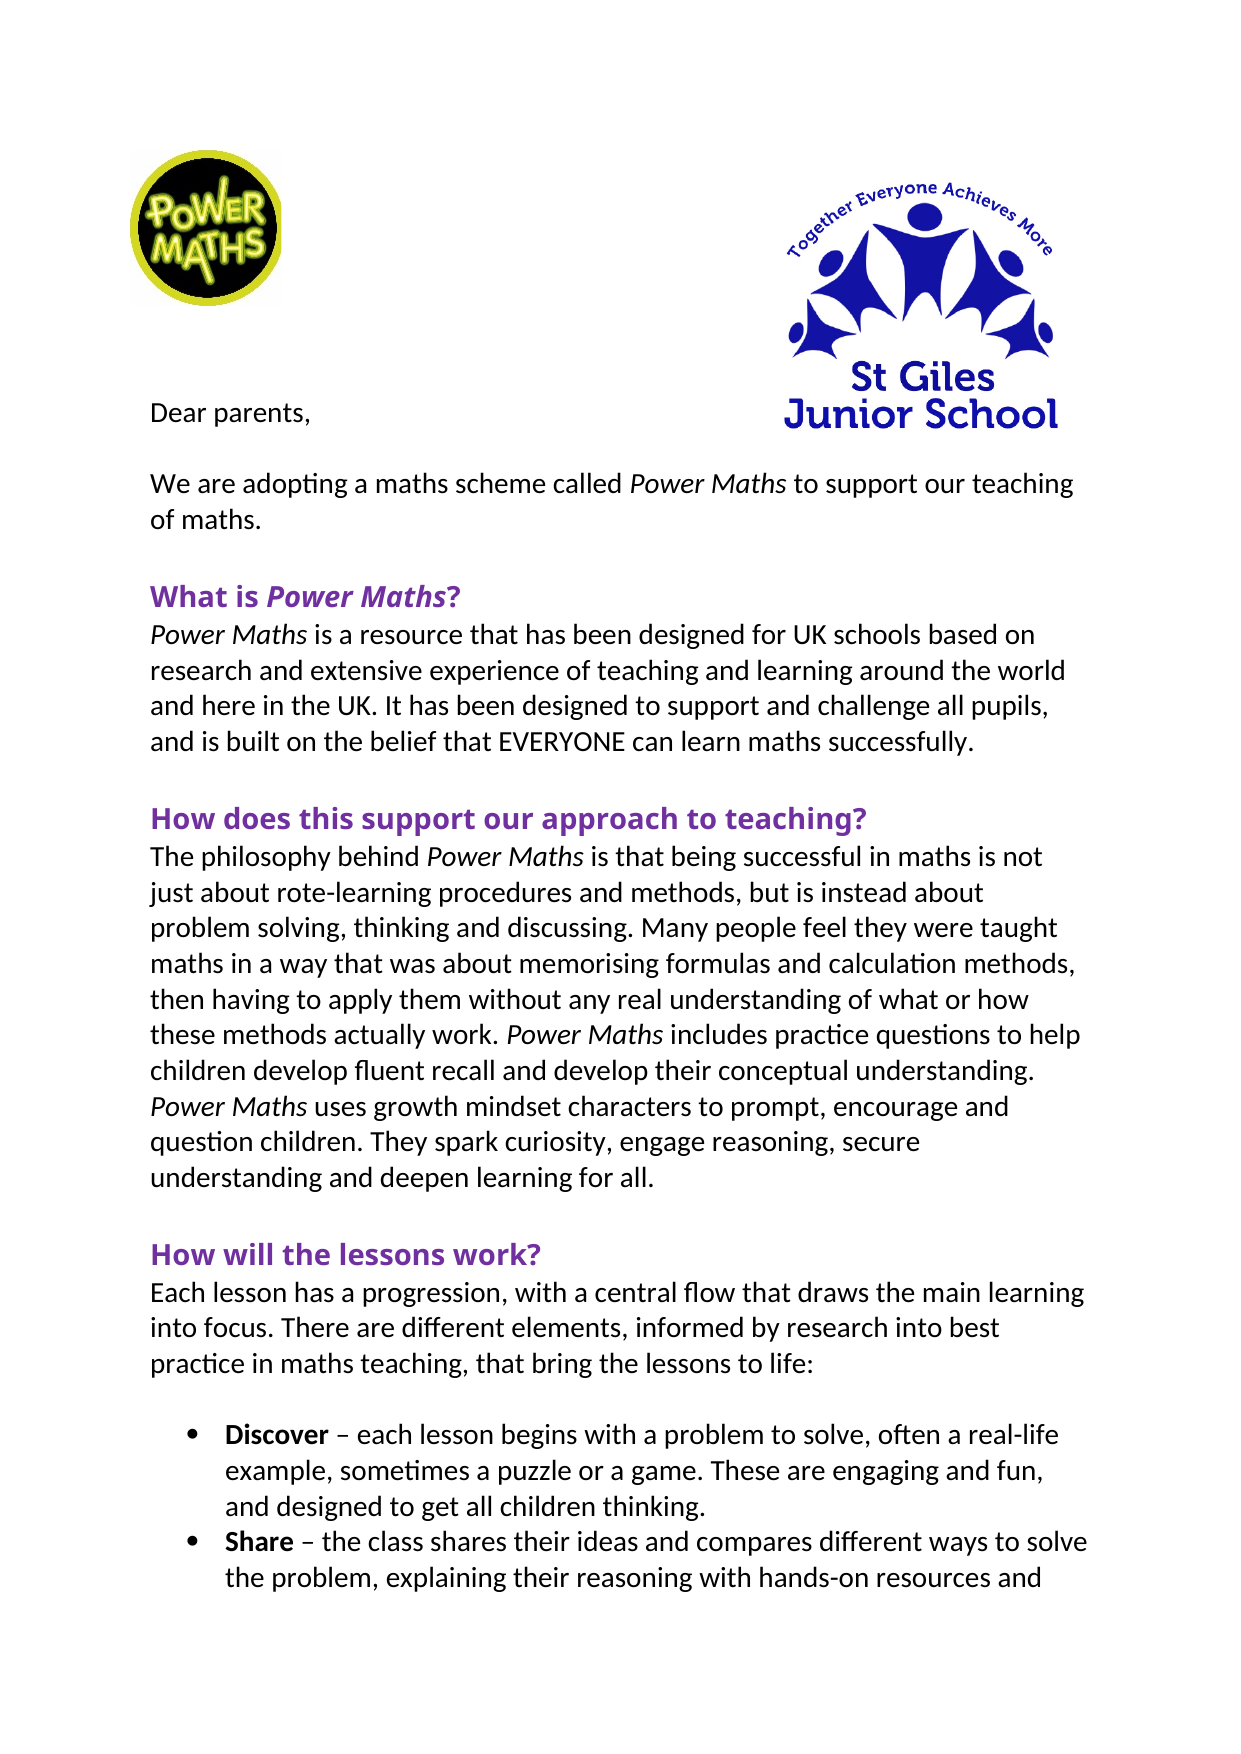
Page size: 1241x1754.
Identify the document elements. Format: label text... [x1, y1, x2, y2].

text Power Maths is a resource that has been designed for UK schools based on research and extensive experience of teaching and learning around the world and here in the UK. It has been designed to support and challenge all pupils, and is built on the belief that EVERYONE can learn maths successfully. [150, 616, 1090, 759]
text The philosophy behind Power Maths is that being successful in maths is not just about rote-learning procedures and methods, but is instead about problem solving, thinking and discussing. Many people feel they were taught maths in a way that was about memorising formulas and calculation methods, then having to apply them without any real understanding of what or how these methods actually work. Power Maths includes practice questions to help children develop fluent recall and develop their conceptual understanding. Power Maths uses growth mindset characters to prompt, encourage and question children. They spark curiosity, engage reasoning, secure understanding and deepen learning for all. [150, 838, 1090, 1194]
picture [128, 150, 281, 303]
subtitle What is Power Maths? [150, 577, 1090, 616]
picture [759, 150, 1088, 453]
text Dear parents, [150, 394, 759, 430]
text Each lesson has a progression, with a central flow that draws the main learning into focus. There are different elements, informed by research into best practice in maths teaching, that bring the lessons to life: [150, 1274, 1090, 1381]
subtitle How does this support our approach to teaching? [150, 798, 1090, 838]
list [187, 1523, 1090, 1594]
text We are adopting a maths scheme called Power Maths to support our teaching of maths. [150, 466, 1090, 537]
subtitle How will the lessons work? [150, 1234, 1090, 1274]
list Discover – each lesson begins with a problem to solve, often a real-life example, sometimes a puzzle or a game. These are engaging and fun, and designed to get all children thinking. [187, 1416, 1090, 1523]
